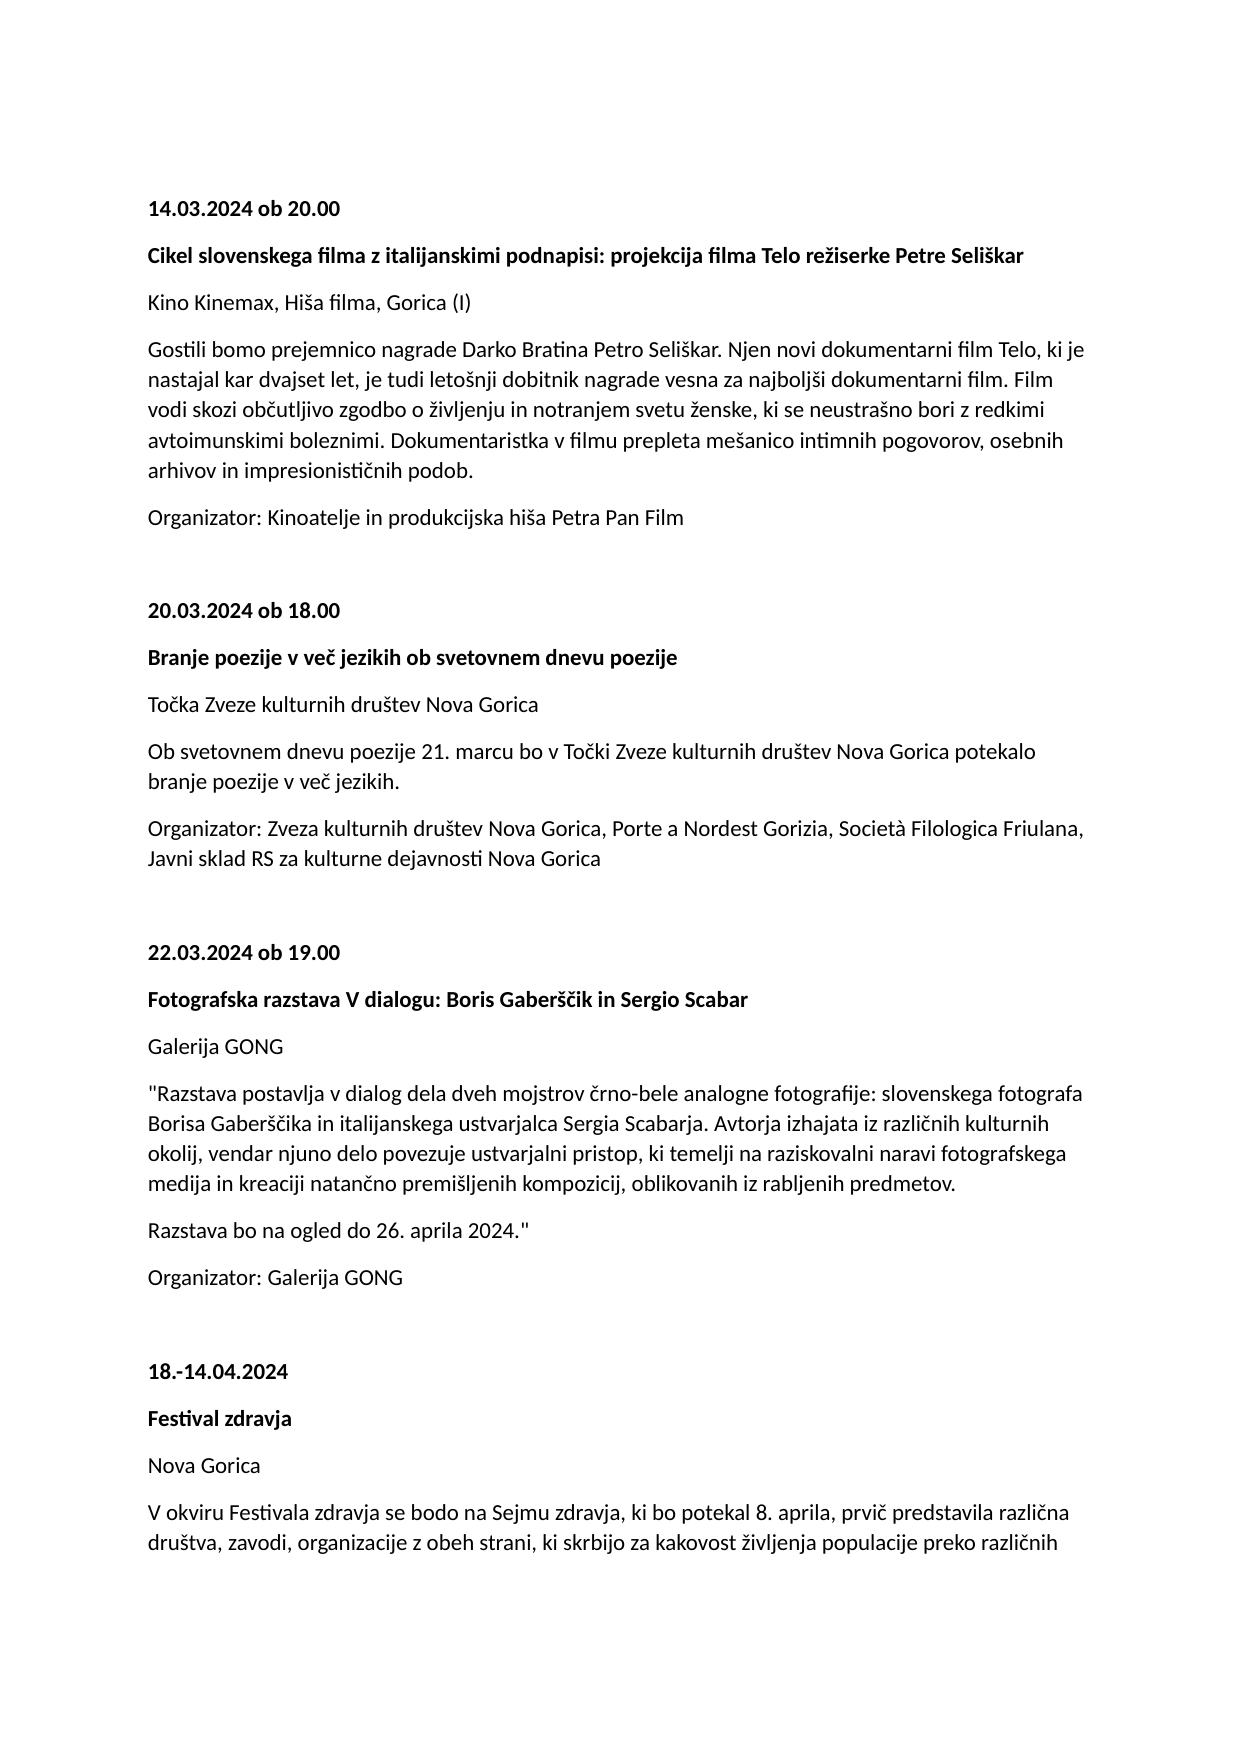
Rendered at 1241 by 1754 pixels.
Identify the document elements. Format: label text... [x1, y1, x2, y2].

text "Razstava postavlja v dialog dela dveh mojstrov črno-bele analogne fotografije: slovenskega fotografa Borisa Gaberščika in italijanskega ustvarjalca Sergia Scabarja. Avtorja izhajata iz različnih kulturnih okolij, vendar njuno delo povezuje ustvarjalni pristop, ki temelji na raziskovalni naravi fotografskega medija in kreaciji natančno premišljenih kompozicij, oblikovanih iz rabljenih predmetov. [148, 1079, 1093, 1197]
text Cikel slovenskega filma z italijanskimi podnapisi: projekcija filma Telo režiserke Petre Seliškar [148, 241, 1093, 269]
text 22.03.2024 ob 19.00 [148, 938, 1093, 966]
text 20.03.2024 ob 18.00 [148, 597, 1093, 624]
text Organizator: Kinoatelje in produkcijska hiša Petra Pan Film [148, 503, 1093, 531]
text 14.03.2024 ob 20.00 [148, 194, 1093, 222]
text Ob svetovnem dnevu poezije 21. marcu bo v Točki Zveze kulturnih društev Nova Gorica potekalo branje poezije v več jezikih. [148, 737, 1093, 795]
text Gostili bomo prejemnico nagrade Darko Bratina Petro Seliškar. Njen novi dokumentarni film Telo, ki je nastajal kar dvajset let, je tudi letošnji dobitnik nagrade vesna za najboljši dokumentarni film. Film vodi skozi občutljivo zgodbo o življenju in notranjem svetu ženske, ki se neustrašno bori z redkimi avtoimunskimi boleznimi. Dokumentaristka v filmu prepleta mešanico intimnih pogovorov, osebnih arhivov in impresionističnih podob. [148, 335, 1093, 484]
text Organizator: Zveza kulturnih društev Nova Gorica, Porte a Nordest Gorizia, Società Filologica Friulana, Javni sklad RS za kulturne dejavnosti Nova Gorica [148, 814, 1093, 872]
text Točka Zveze kulturnih društev Nova Gorica [148, 690, 1093, 718]
text 18.-14.04.2024 [148, 1357, 1093, 1385]
text Razstava bo na ogled do 26. aprila 2024." [148, 1216, 1093, 1244]
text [148, 1498, 1093, 1556]
text Nova Gorica [148, 1451, 1093, 1479]
text Kino Kinemax, Hiša filma, Gorica (I) [148, 288, 1093, 316]
text Galerija GONG [148, 1032, 1093, 1060]
text Branje poezije v več jezikih ob svetovnem dnevu poezije [148, 643, 1093, 671]
text Festival zdravja [148, 1404, 1093, 1432]
text Fotografska razstava V dialogu: Boris Gaberščik in Sergio Scabar [148, 985, 1093, 1013]
text Organizator: Galerija GONG [148, 1263, 1093, 1291]
